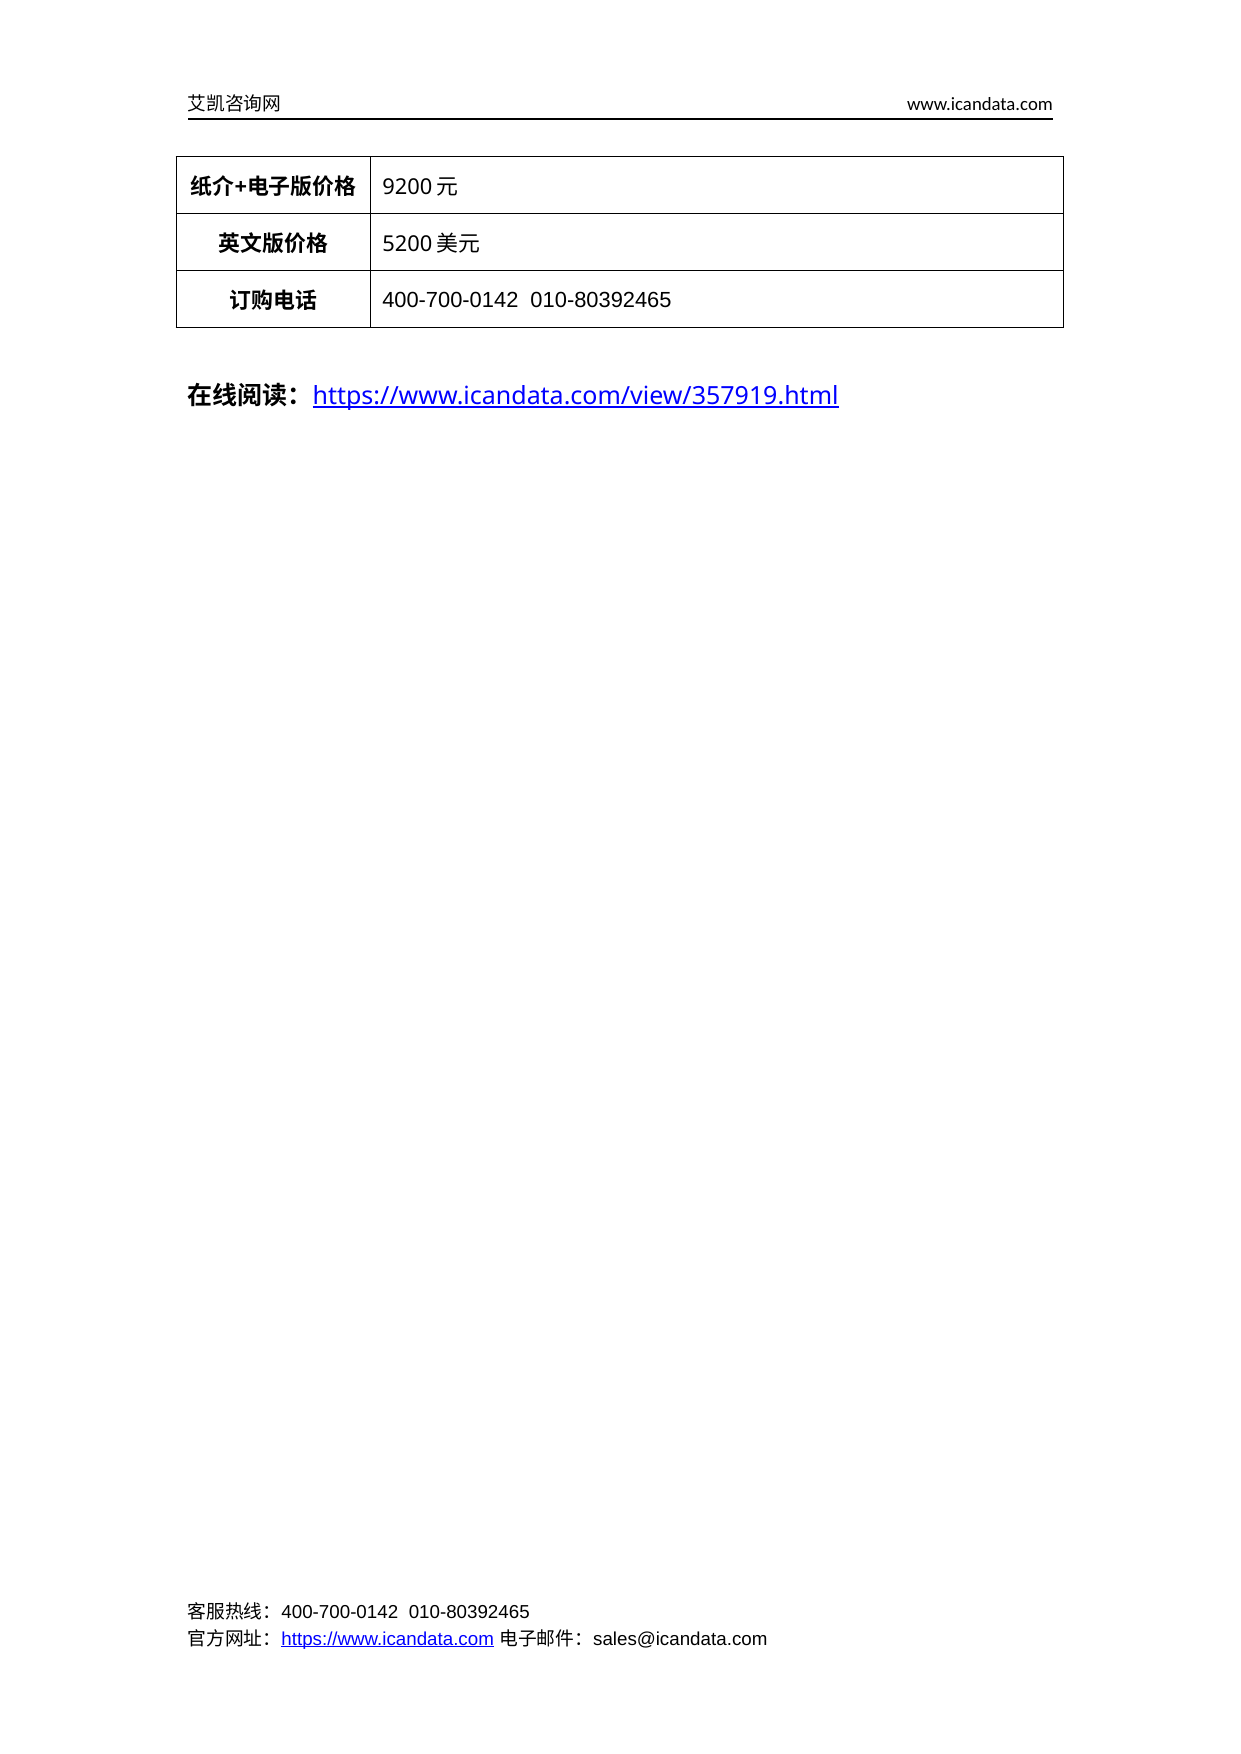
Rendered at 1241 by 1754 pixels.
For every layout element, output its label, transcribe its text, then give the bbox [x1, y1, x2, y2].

table_cell 400-700-0142 010-80392465 [371, 271, 1063, 327]
table_cell 订购电话 [177, 271, 370, 327]
table_cell 5200美元 [371, 214, 1063, 270]
table_cell 9200元 [371, 157, 1063, 213]
table_cell 英文版价格 [177, 214, 370, 270]
table_cell 纸介+电子版价格 [177, 157, 370, 213]
text 在线阅读：https://www.icandata.com/view/357919.html [187, 361, 1053, 426]
